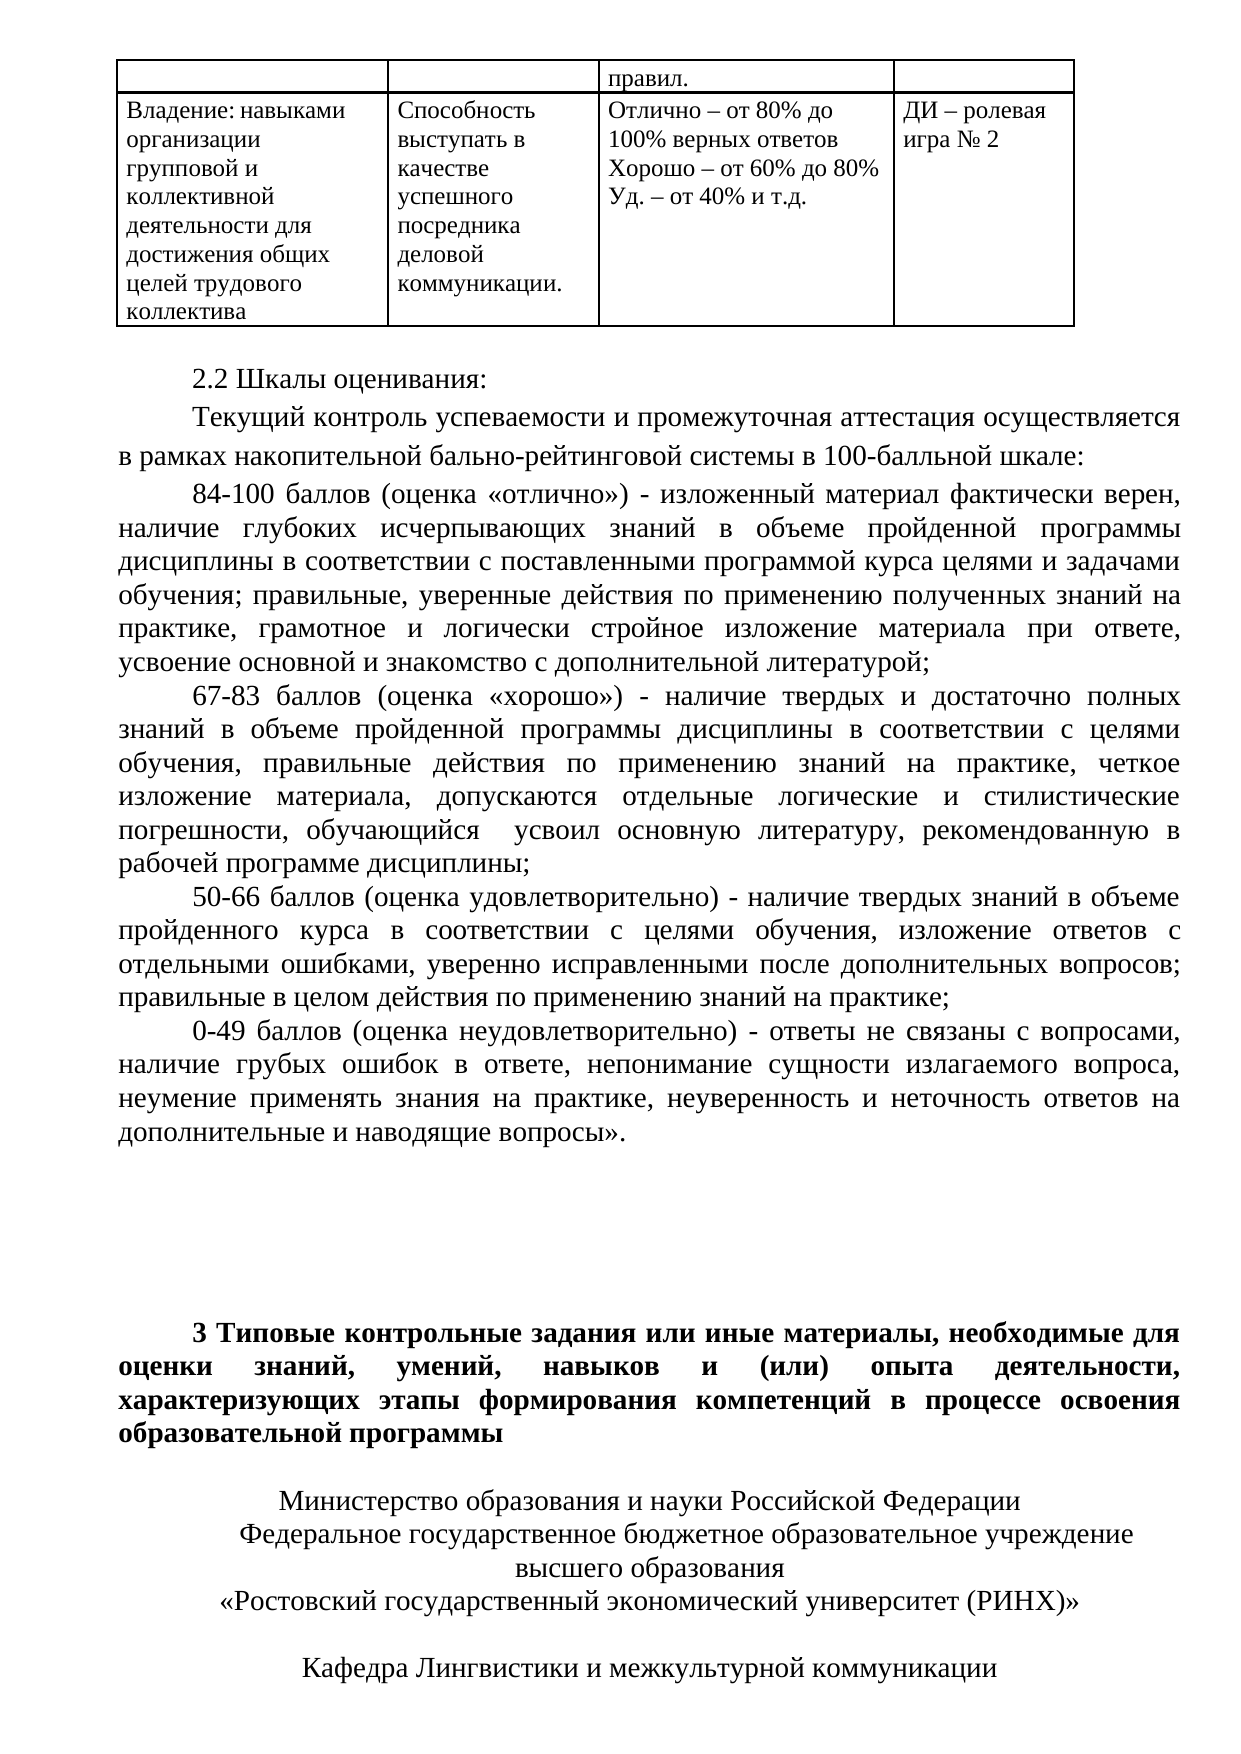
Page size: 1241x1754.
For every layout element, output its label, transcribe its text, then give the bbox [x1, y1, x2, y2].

text 3 Типовые контрольные задания или иные материалы, необходимые для оценки знаний, умений, навыков и (или) опыта деятельности, характеризующих этапы формирования компетенций в процессе освоения образовательной программы [118, 1315, 1181, 1449]
text 84-100 баллов (оценка «отлично») - изложенный материал фактически верен, наличие глубоких исчерпывающих знаний в объеме пройденной программы дисциплины в соответствии с поставленными программой курса целями и задачами обучения; правильные, уверенные действия по применению полученных знаний на практике, грамотное и логически стройное изложение материала при ответе, усвоение основной и знакомство с дополнительной литературой; [118, 476, 1181, 678]
text 2.2 Шкалы оценивания: [118, 361, 1181, 394]
text 67-83 баллов (оценка «хорошо») - наличие твердых и достаточно полных знаний в объеме пройденной программы дисциплины в соответствии с целями обучения, правильные действия по применению знаний на практике, четкое изложение материала, допускаются отдельные логические и стилистические погрешности, обучающийся усвоил основную литературу, рекомендованную в рабочей программе дисциплины; [118, 678, 1181, 879]
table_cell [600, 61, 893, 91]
table_cell Владение: навыками организации групповой и коллективной деятельности для достижения общих целей трудового коллектива [118, 94, 387, 325]
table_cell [118, 61, 387, 91]
text 50-66 баллов (оценка удовлетворительно) - наличие твердых знаний в объеме пройденного курса в соответствии с целями обучения, изложение ответов с отдельными ошибками, уверенно исправленными после дополнительных вопросов; правильные в целом действия по применению знаний на практике; [118, 879, 1181, 1013]
table_cell Способность выступать в качестве успешного посредника деловой коммуникации. [389, 94, 598, 325]
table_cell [895, 61, 1073, 91]
table_cell ДИ – ролевая игра № 2 [895, 94, 1073, 325]
text Федеральное государственное бюджетное образовательное учреждение высшего образования [118, 1516, 1181, 1583]
text «Ростовский государственный экономический университет (РИНХ)» [118, 1583, 1181, 1617]
text Кафедра Лингвистики и межкультурной коммуникации [118, 1650, 1181, 1684]
text 0-49 баллов (оценка неудовлетворительно) - ответы не связаны с вопросами, наличие грубых ошибок в ответе, непонимание сущности излагаемого вопроса, неумение применять знания на практике, неуверенность и неточность ответов на дополнительные и наводящие вопросы». [118, 1013, 1181, 1147]
text Министерство образования и науки Российской Федерации [118, 1483, 1181, 1516]
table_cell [389, 61, 598, 91]
table_cell Отлично – от 80% до 100% верных ответов Хорошо – от 60% до 80% Уд. – от 40% и т.д. [600, 94, 893, 325]
text Текущий контроль успеваемости и промежуточная аттестация осуществляется в рамках накопительной бально-рейтинговой системы в 100-балльной шкале: [118, 399, 1181, 471]
